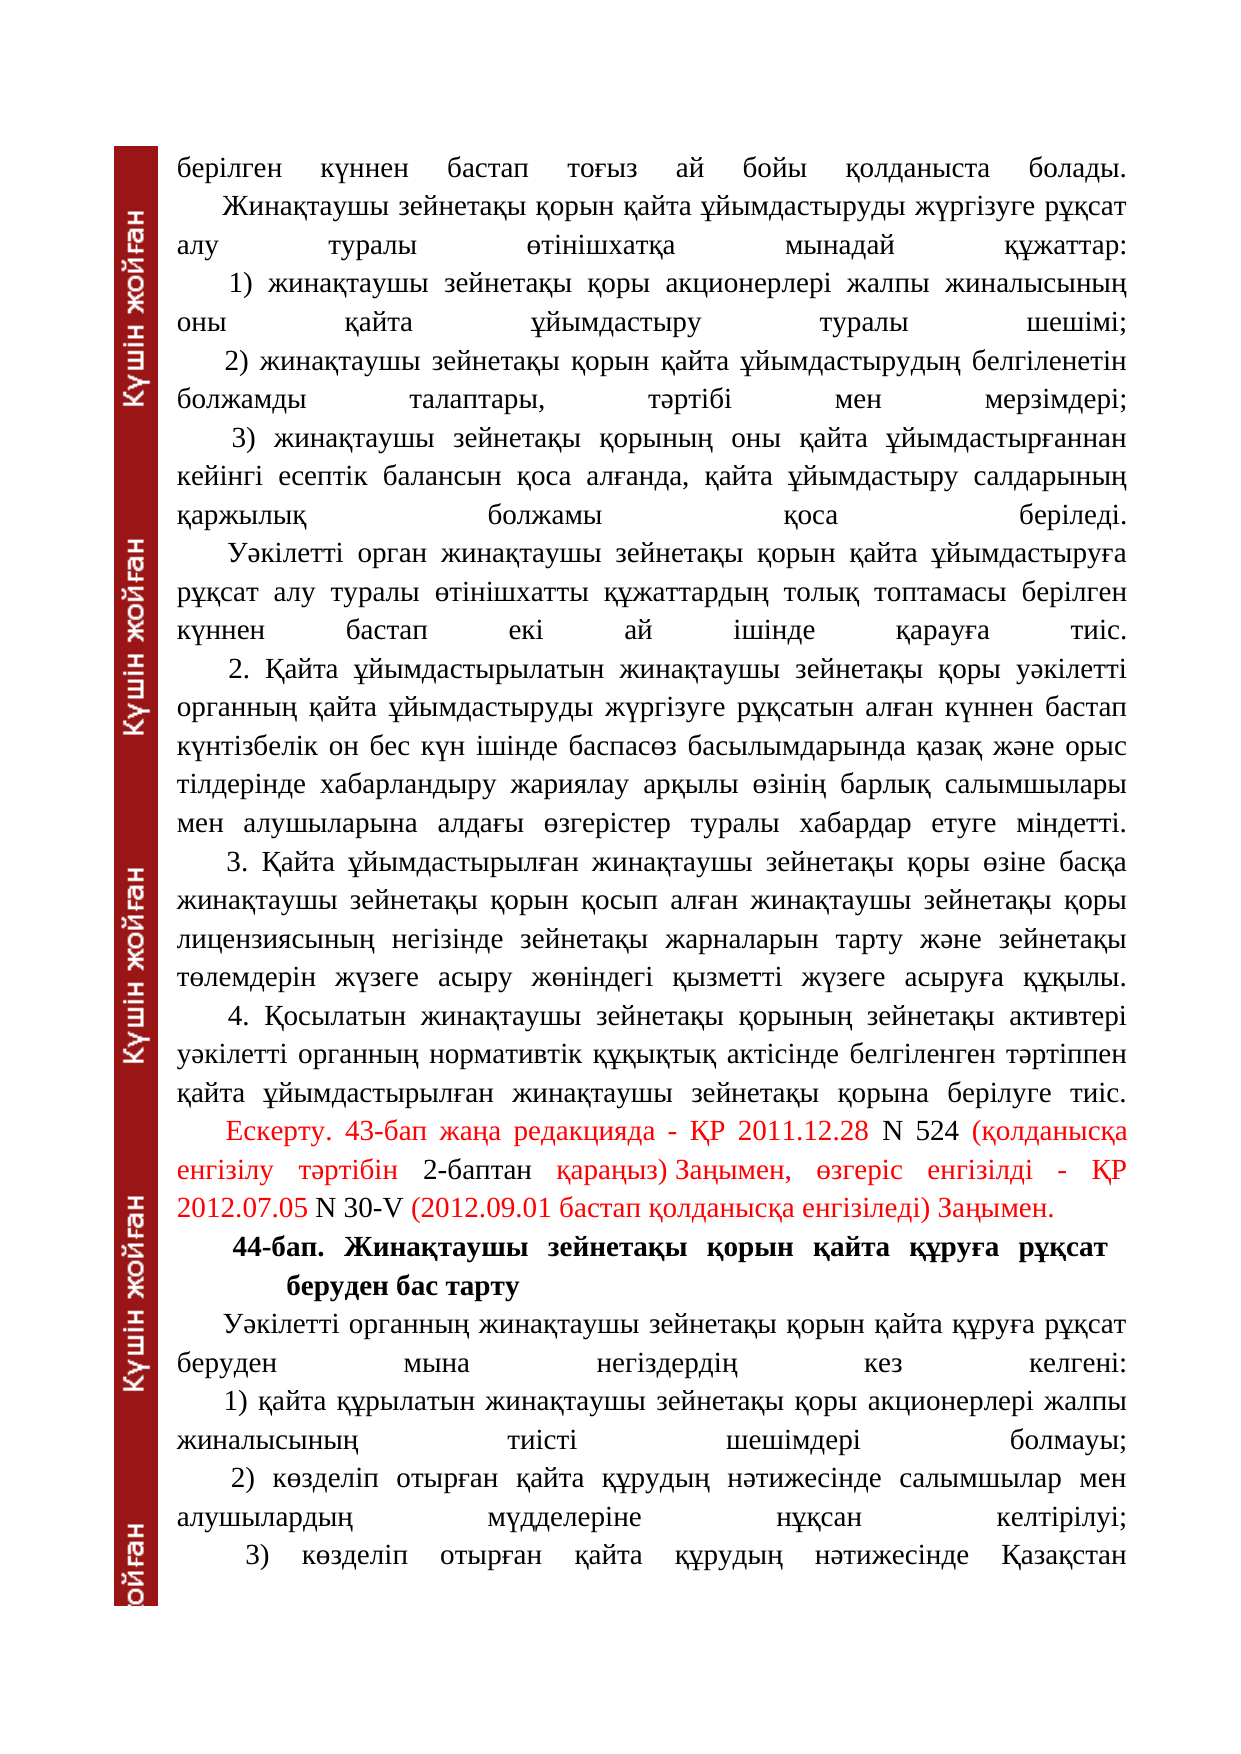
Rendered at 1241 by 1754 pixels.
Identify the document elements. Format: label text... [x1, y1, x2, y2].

picture [114, 146, 158, 150]
picture [114, 1301, 158, 1306]
text 44-бап. Жинақтаушы зейнетақы қорын қайта құруға рұқсат беруден бас тарту [112, 1229, 1128, 1301]
picture [114, 1571, 158, 1606]
picture [114, 1224, 158, 1229]
